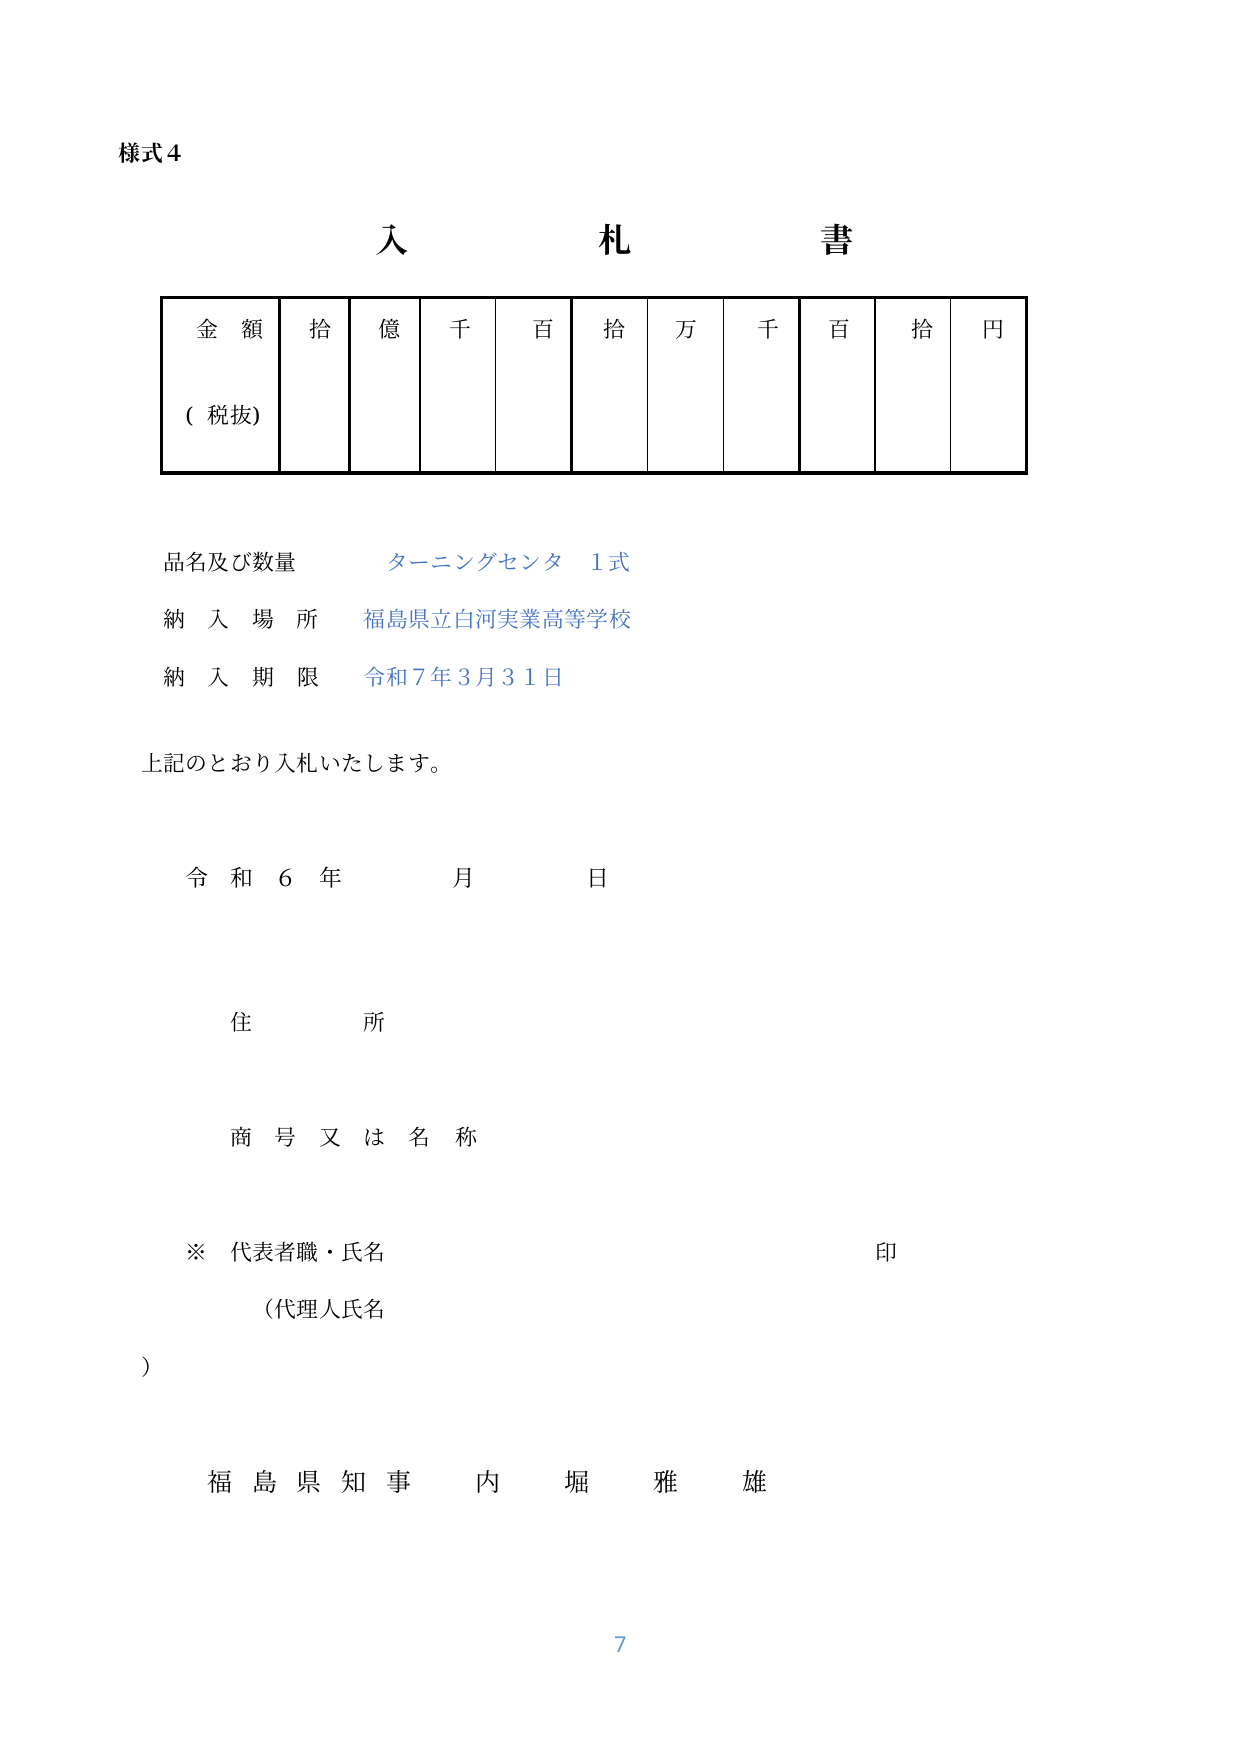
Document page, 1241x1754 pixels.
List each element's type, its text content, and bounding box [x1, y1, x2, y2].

text 納 入 期 限 令和７年３月３１日 [118, 647, 1122, 704]
text 令和６年 月 日 [118, 848, 1122, 906]
text 様式４ [118, 123, 1122, 181]
table_header 百 [801, 299, 874, 471]
table_header 拾 [876, 299, 950, 471]
text 住 所 [118, 992, 1122, 1049]
table_header 円 [951, 299, 1025, 471]
text 商号又は名称 [118, 1107, 1122, 1164]
table_header 千 [421, 299, 495, 471]
table_header 千 [724, 299, 798, 471]
text （代理人氏名 ） [118, 1279, 1122, 1394]
table_header 拾 [281, 299, 348, 471]
text 入 札 書 [118, 209, 1122, 267]
table_header 万 [648, 299, 723, 471]
text 福島県知事 内 堀 雅 雄 [118, 1452, 1122, 1509]
text 上記のとおり入札いたします。 [118, 733, 1122, 791]
text 納 入 場 所 福島県立白河実業高等学校 [118, 589, 1122, 647]
text 品名及び数量 ターニングセンタ １式 [118, 532, 1122, 589]
table_header 百 [496, 299, 570, 471]
table_header 金 額 (税抜) [163, 299, 278, 471]
table_header 拾 [573, 299, 647, 471]
text ※ 代表者職・氏名 印 [118, 1222, 1122, 1279]
table_header 億 [351, 299, 419, 471]
